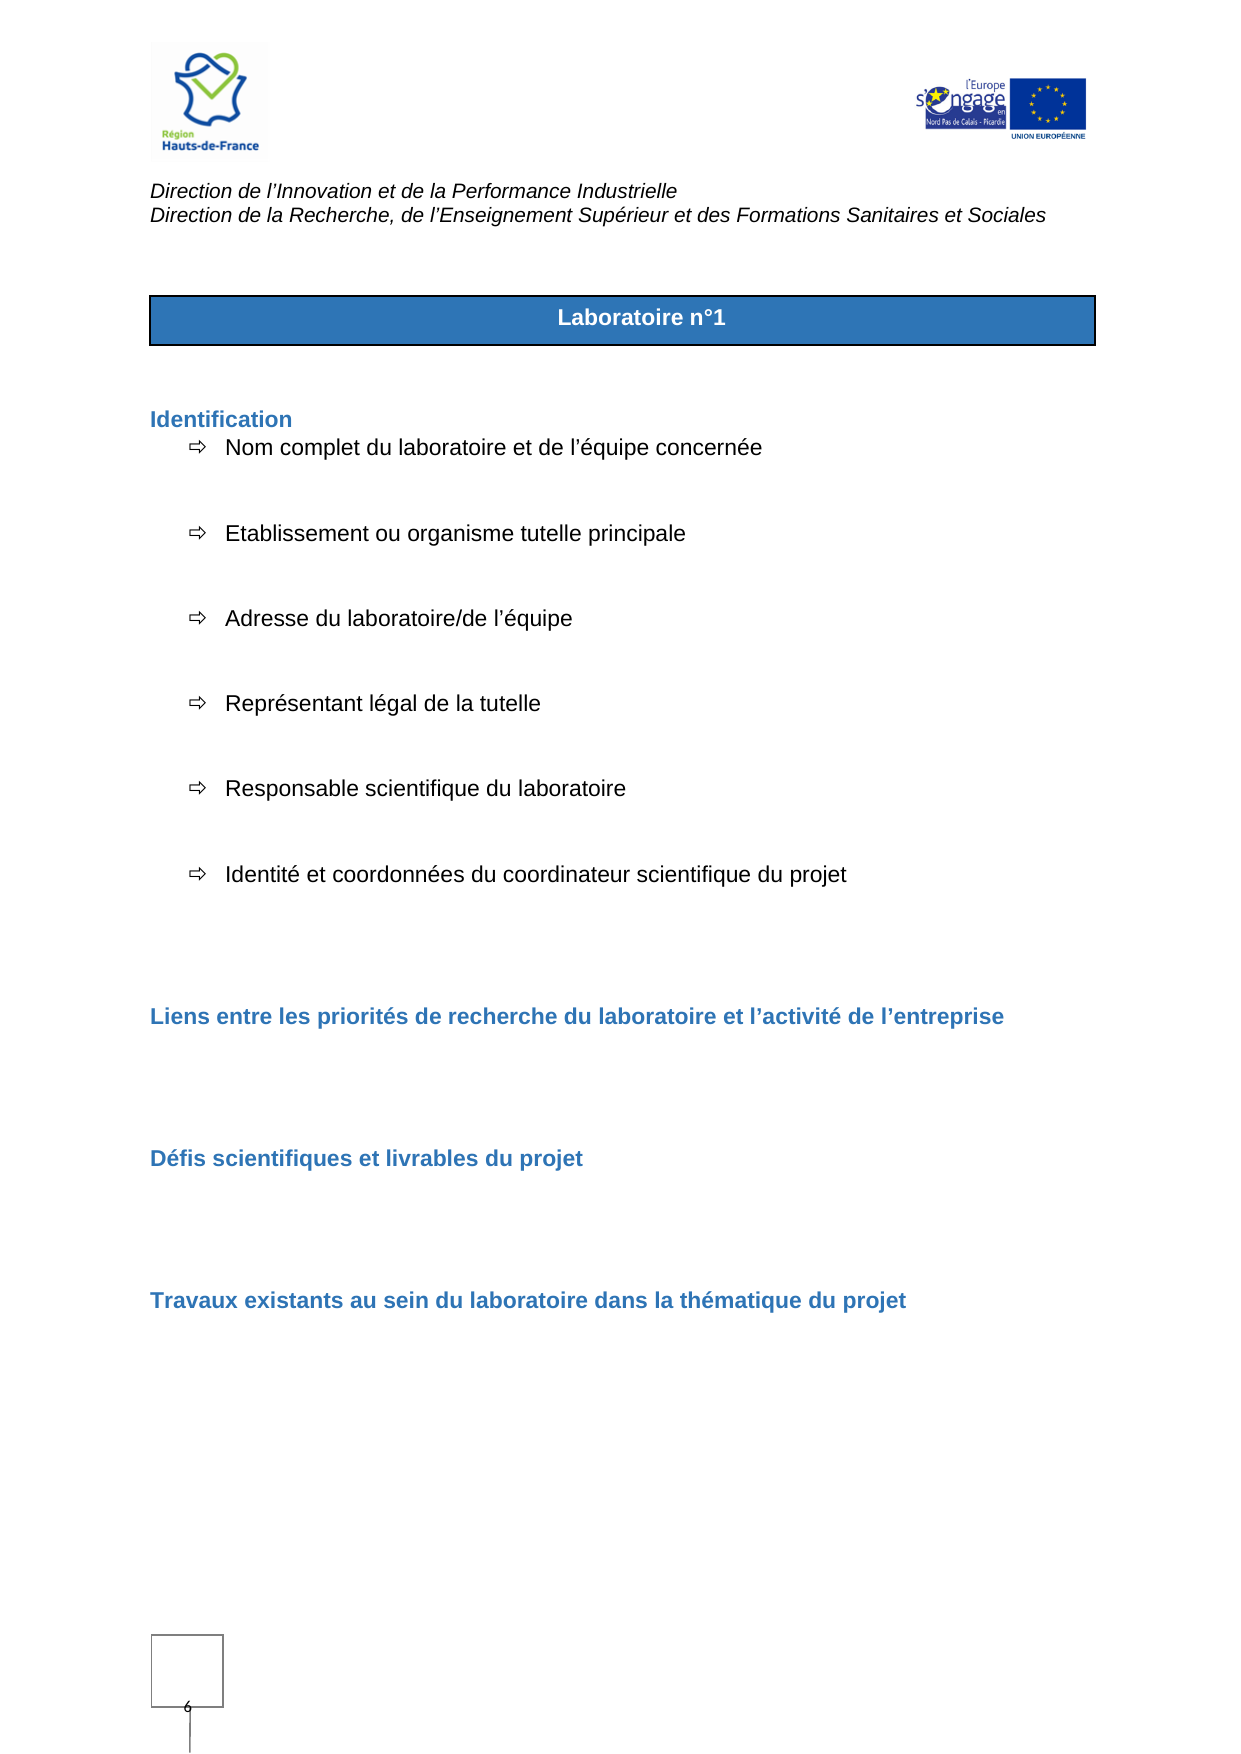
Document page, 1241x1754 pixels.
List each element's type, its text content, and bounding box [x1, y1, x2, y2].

text Travaux existants au sein du laboratoire dans la thématique du projet [150, 1287, 1090, 1314]
picture [912, 73, 1091, 141]
list Responsable scientifique du laboratoire [187, 775, 1090, 802]
picture [150, 42, 270, 163]
list Identité et coordonnées du coordinateur scientifique du projet [187, 861, 1090, 887]
list Adresse du laboratoire/de l’équipe [187, 605, 1090, 631]
list Etablissement ou organisme tutelle principale [187, 519, 1090, 546]
text Identification [150, 406, 1090, 432]
list Nom complet du laboratoire et de l’équipe concernée [187, 434, 1090, 461]
text Liens entre les priorités de recherche du laboratoire et l’activité de l’entreprise [150, 1003, 1090, 1029]
text Défis scientifiques et livrables du projet [150, 1145, 1090, 1171]
list Représentant légal de la tutelle [187, 690, 1090, 716]
